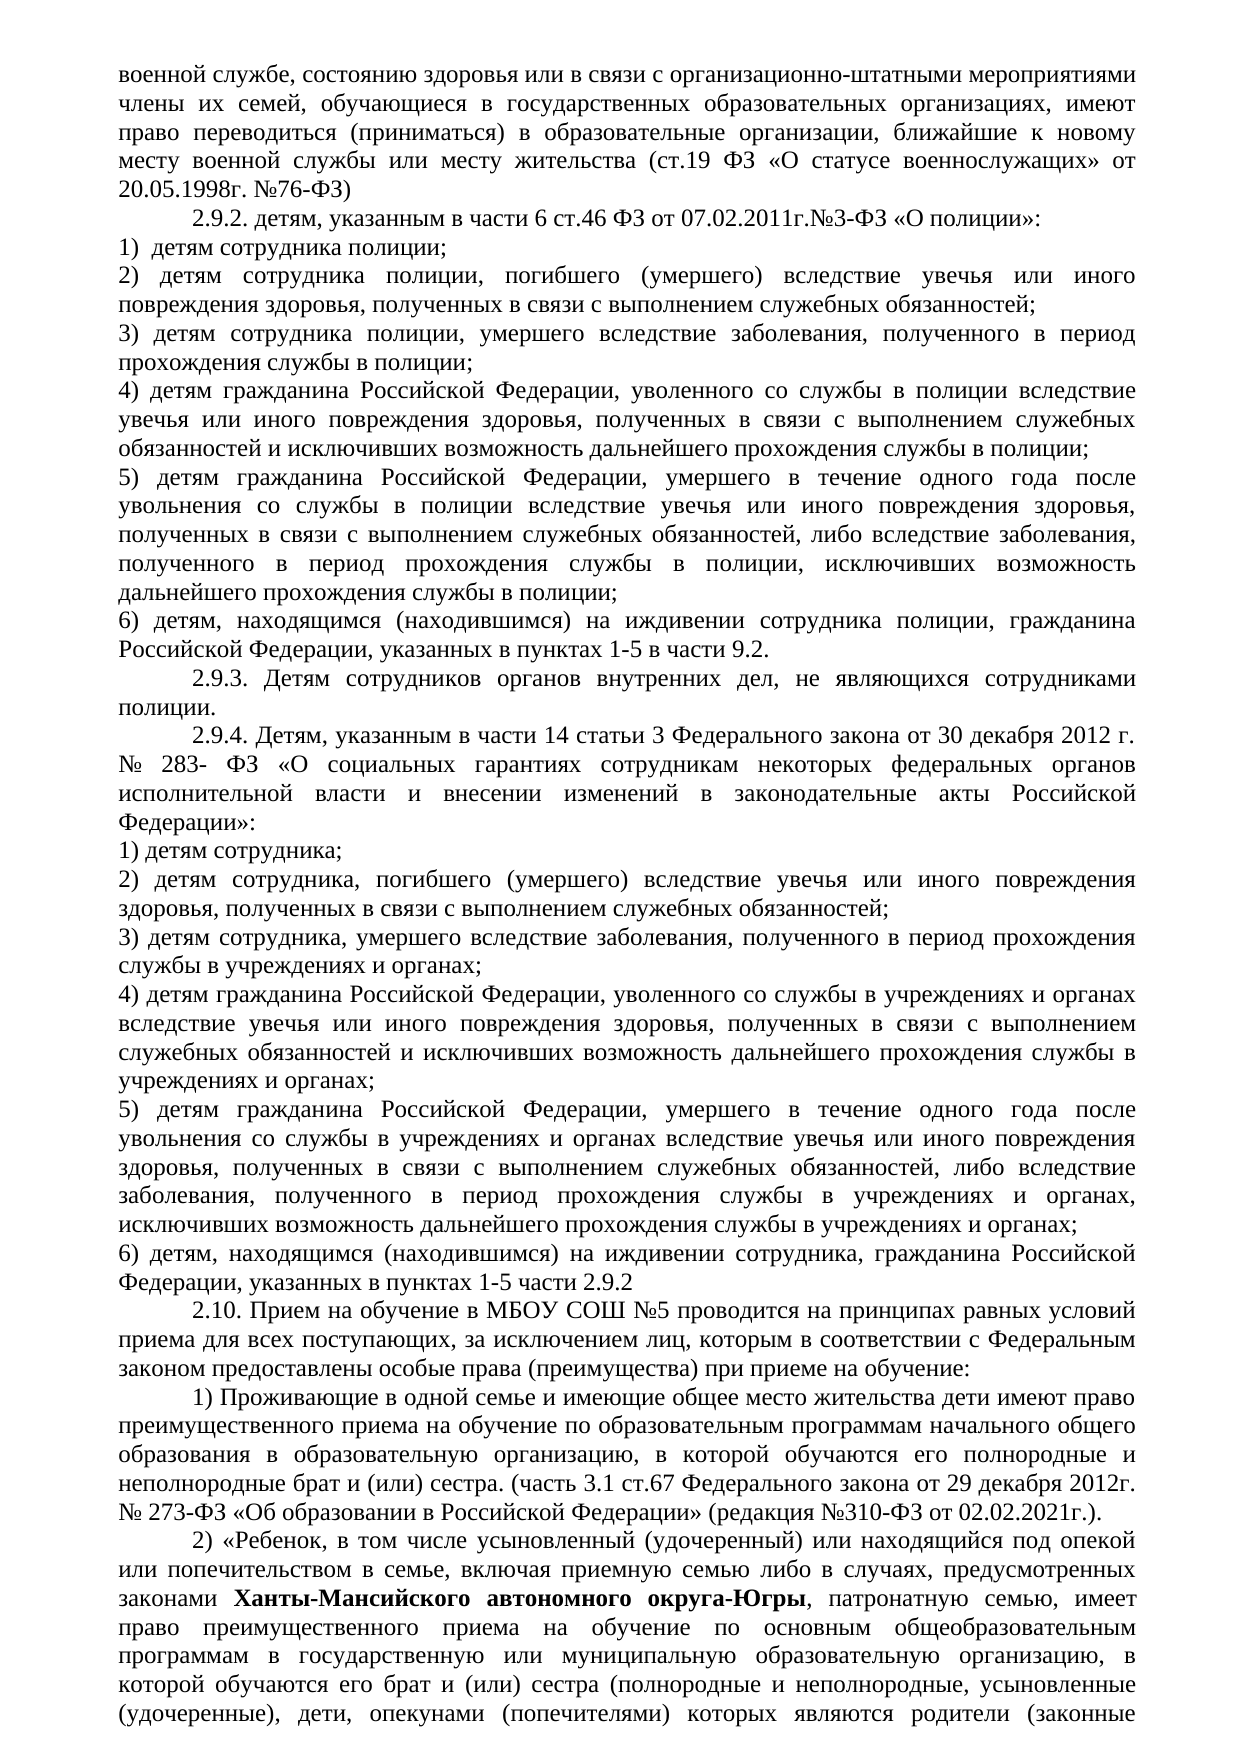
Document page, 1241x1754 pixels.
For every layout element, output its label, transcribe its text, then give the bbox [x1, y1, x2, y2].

text 3) детям сотрудника полиции, умершего вследствие заболевания, полученного в период прохождения службы в полиции; [118, 318, 1137, 375]
text 2) детям сотрудника полиции, погибшего (умершего) вследствие увечья или иного повреждения здоровья, полученных в связи с выполнением служебных обязанностей; [118, 260, 1137, 318]
text 5) детям гражданина Российской Федерации, умершего в течение одного года после увольнения со службы в учреждениях и органах вследствие увечья или иного повреждения здоровья, полученных в связи с выполнением служебных обязанностей, либо вследствие заболевания, полученного в период прохождения службы в учреждениях и органах, исключивших возможность дальнейшего прохождения службы в учреждениях и органах; [118, 1094, 1137, 1238]
text 2.9.2. детям, указанным в части 6 ст.46 ФЗ от 07.02.2011г.№3-ФЗ «О полиции»: [118, 203, 1137, 232]
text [118, 59, 1137, 203]
text 6) детям, находящимся (находившимся) на иждивении сотрудника, гражданина Российской Федерации, указанных в пунктах 1-5 части 2.9.2 [118, 1238, 1137, 1295]
text 1) детям сотрудника полиции; [118, 232, 1137, 260]
text 1) Проживающие в одной семье и имеющие общее место жительства дети имеют право преимущественного приема на обучение по образовательным программам начального общего образования в образовательную организацию, в которой обучаются его полнородные и неполнородные брат и (или) сестра. (часть 3.1 ст.67 Федерального закона от 29 декабря 2012г. № 273-ФЗ «Об образовании в Российской Федерации» (редакция №310-ФЗ от 02.02.2021г.). [118, 1382, 1137, 1525]
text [118, 1525, 1137, 1727]
text 1) детям сотрудника; [118, 835, 1137, 864]
text 4) детям гражданина Российской Федерации, уволенного со службы в учреждениях и органах вследствие увечья или иного повреждения здоровья, полученных в связи с выполнением служебных обязанностей и исключивших возможность дальнейшего прохождения службы в учреждениях и органах; [118, 979, 1137, 1094]
text 5) детям гражданина Российской Федерации, умершего в течение одного года после увольнения со службы в полиции вследствие увечья или иного повреждения здоровья, полученных в связи с выполнением служебных обязанностей, либо вследствие заболевания, полученного в период прохождения службы в полиции, исключивших возможность дальнейшего прохождения службы в полиции; [118, 462, 1137, 605]
text 2.9.3. Детям сотрудников органов внутренних дел, не являющихся сотрудниками полиции. [118, 663, 1137, 720]
text 6) детям, находящимся (находившимся) на иждивении сотрудника полиции, гражданина Российской Федерации, указанных в пунктах 1-5 в части 9.2. [118, 605, 1137, 663]
text 3) детям сотрудника, умершего вследствие заболевания, полученного в период прохождения службы в учреждениях и органах; [118, 922, 1137, 979]
text 4) детям гражданина Российской Федерации, уволенного со службы в полиции вследствие увечья или иного повреждения здоровья, полученных в связи с выполнением служебных обязанностей и исключивших возможность дальнейшего прохождения службы в полиции; [118, 375, 1137, 462]
text 2.9.4. Детям, указанным в части 14 статьи 3 Федерального закона от 30 декабря 2012 г. № 283- ФЗ «О социальных гарантиях сотрудникам некоторых федеральных органов исполнительной власти и внесении изменений в законодательные акты Российской Федерации»: [118, 720, 1137, 835]
text 2.10. Прием на обучение в МБОУ СОШ №5 проводится на принципах равных условий приема для всех поступающих, за исключением лиц, которым в соответствии с Федеральным законом предоставлены особые права (преимущества) при приеме на обучение: [118, 1295, 1137, 1382]
text 2) детям сотрудника, погибшего (умершего) вследствие увечья или иного повреждения здоровья, полученных в связи с выполнением служебных обязанностей; [118, 864, 1137, 922]
